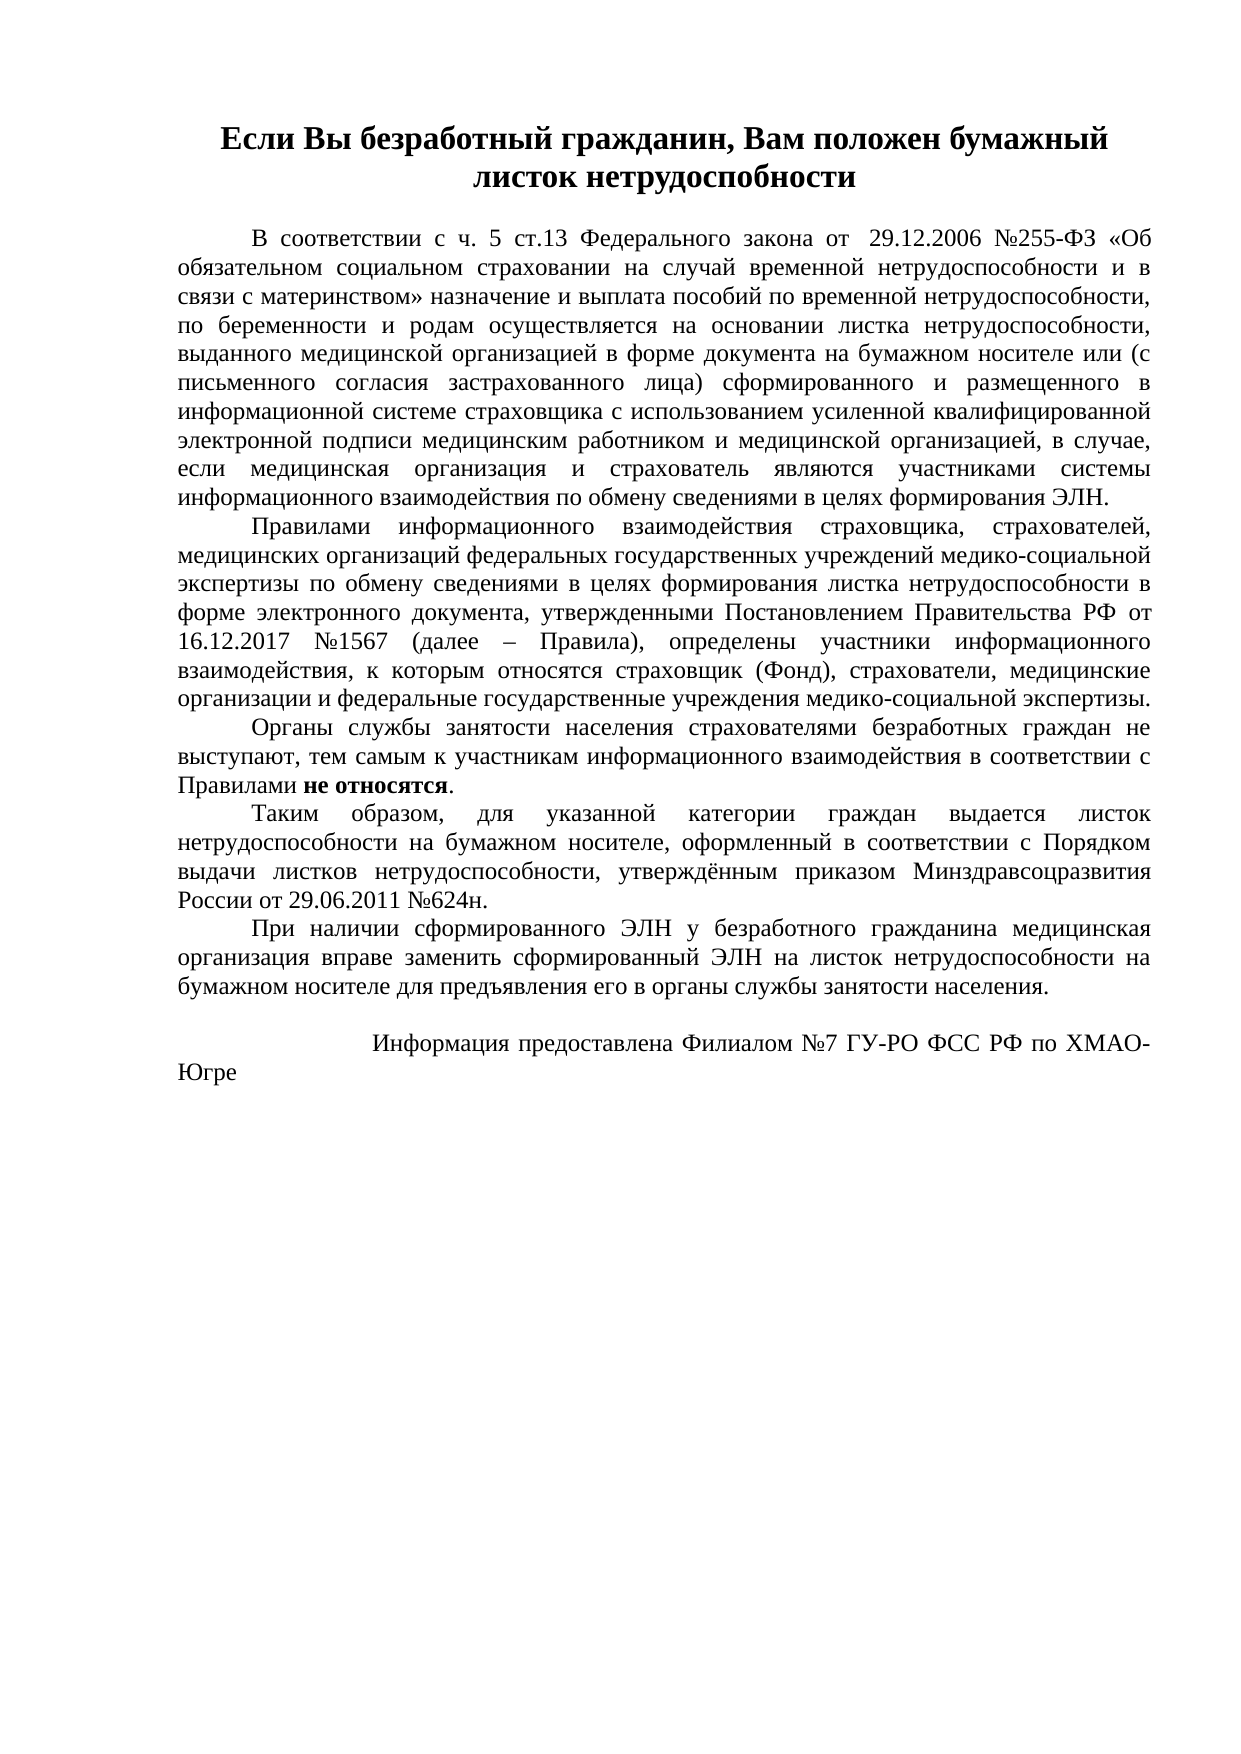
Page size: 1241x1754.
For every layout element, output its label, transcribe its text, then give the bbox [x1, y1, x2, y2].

text Если Вы безработный гражданин, Вам положен бумажный листок нетрудоспобности [177, 118, 1152, 195]
text В соответствии с ч. 5 ст.13 Федерального закона от 29.12.2006 №255-ФЗ «Об обязательном социальном страховании на случай временной нетрудоспособности и в связи с материнством» назначение и выплата пособий по временной нетрудоспособности, по беременности и родам осуществляется на основании листка нетрудоспособности, выданного медицинской организацией в форме документа на бумажном носителе или (с письменного согласия застрахованного лица) сформированного и размещенного в информационной системе страховщика с использованием усиленной квалифицированной электронной подписи медицинским работником и медицинской организацией, в случае, если медицинская организация и страхователь являются участниками системы информационного взаимодействия по обмену сведениями в целях формирования ЭЛН. [177, 223, 1152, 511]
text Правилами информационного взаимодействия страховщика, страхователей, медицинских организаций федеральных государственных учреждений медико-социальной экспертизы по обмену сведениями в целях формирования листка нетрудоспособности в форме электронного документа, утвержденными Постановлением Правительства РФ от 16.12.2017 №1567 (далее – Правила), определены участники информационного взаимодействия, к которым относятся страховщик (Фонд), страхователи, медицинские организации и федеральные государственные учреждения медико-социальной экспертизы. [177, 511, 1152, 712]
text Таким образом, для указанной категории граждан выдается листок нетрудоспособности на бумажном носителе, оформленный в соответствии с Порядком выдачи листков нетрудоспособности, утверждённым приказом Минздравсоцразвития России от 29.06.2011 №624н. [177, 798, 1152, 913]
text Информация предоставлена Филиалом №7 ГУ-РО ФСС РФ по ХМАО-Югре [177, 1028, 1152, 1086]
text При наличии сформированного ЭЛН у безработного гражданина медицинская организация вправе заменить сформированный ЭЛН на листок нетрудоспособности на бумажном носителе для предъявления его в органы службы занятости населения. [177, 913, 1152, 1000]
text Органы службы занятости населения страхователями безработных граждан не выступают, тем самым к участникам информационного взаимодействия в соответствии с Правилами не относятся. [177, 712, 1152, 798]
